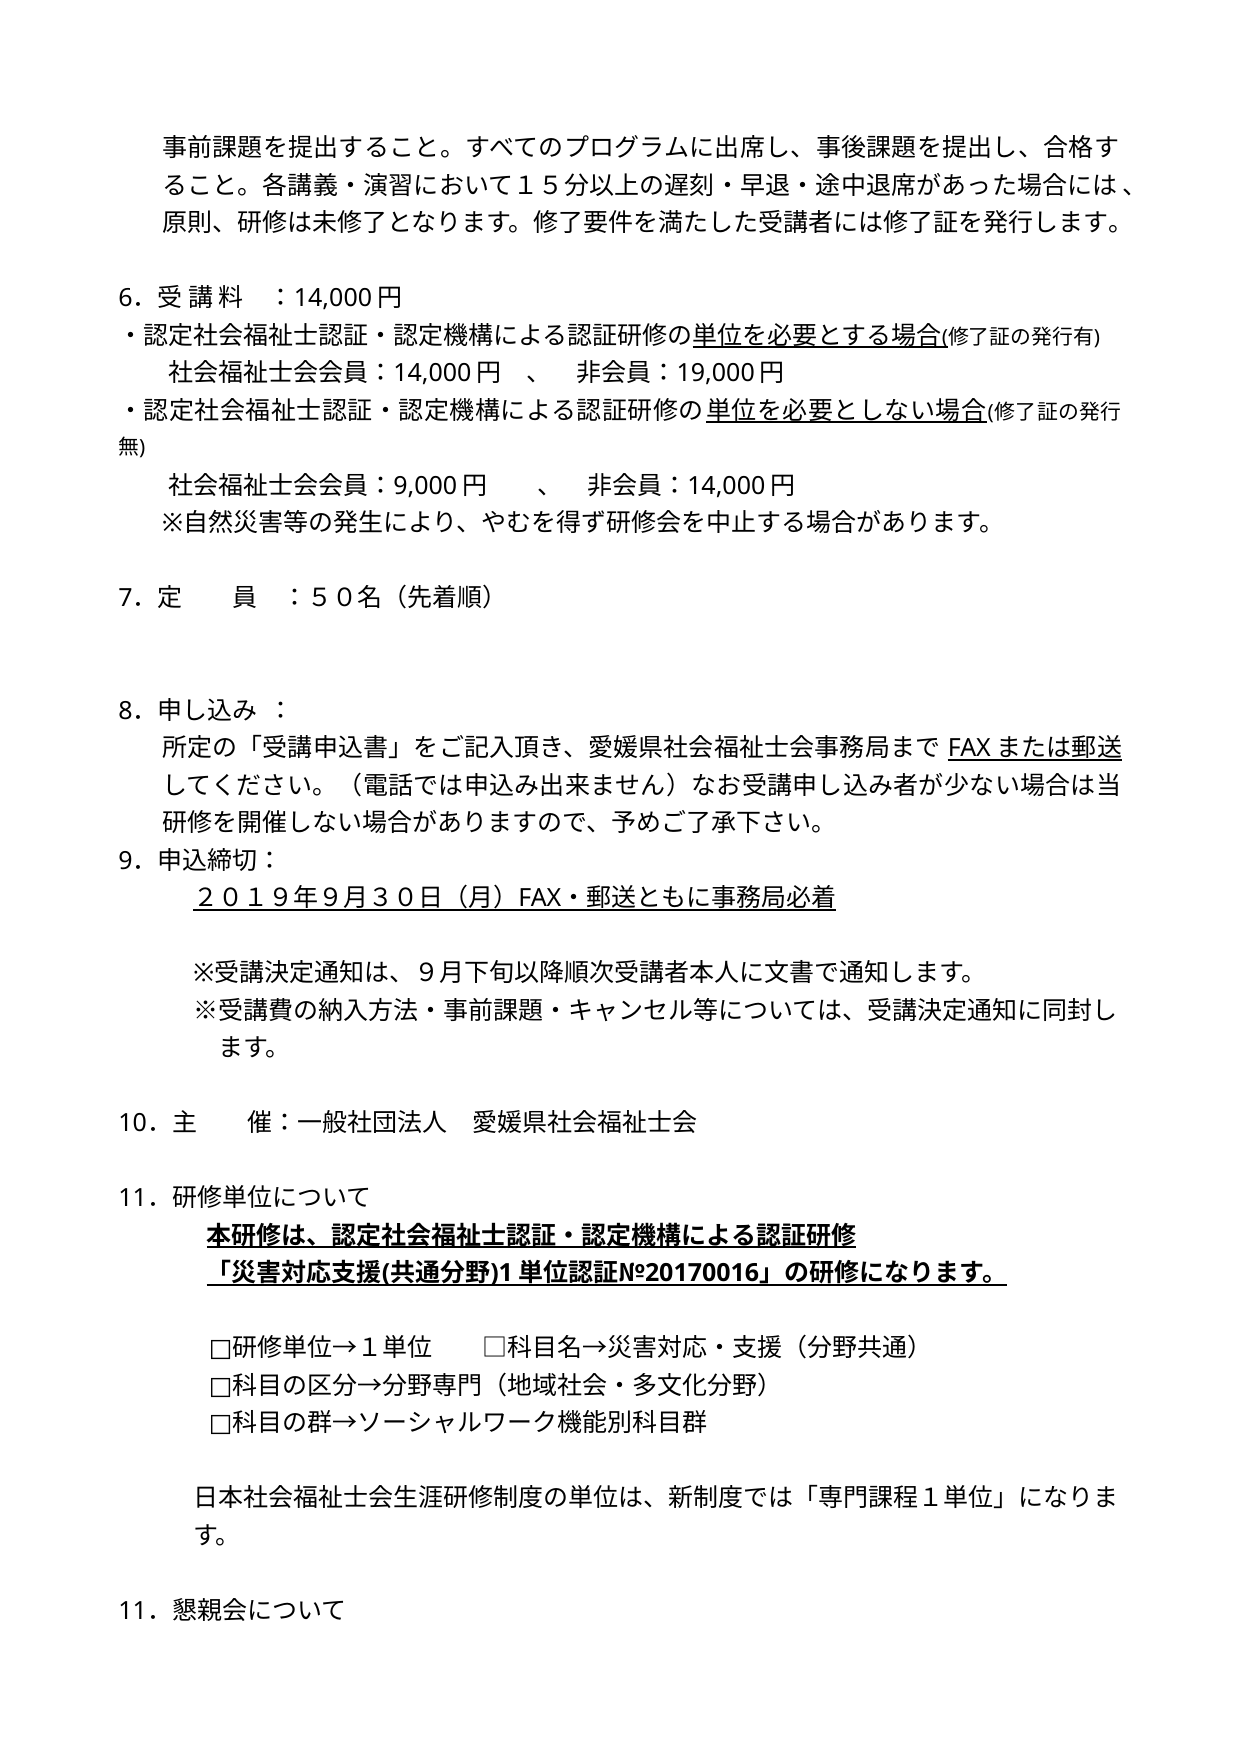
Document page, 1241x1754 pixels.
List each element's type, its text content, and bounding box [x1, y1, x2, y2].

text ・認定社会福祉士認証・認定機構による認証研修の単位を必要とする場合(修了証の発行有) [118, 314, 1122, 352]
text □科目の区分→分野専門（地域社会・多文化分野） [184, 1364, 1122, 1402]
text 社会福祉士会会員：9,000円 、 非会員：14,000円 [118, 464, 1122, 502]
text 9．申込締切： [118, 839, 1122, 877]
text ※受講費の納入方法・事前課題・キャンセル等については、受講決定通知に同封し [118, 989, 1122, 1027]
text 社会福祉士会会員：14,000円 、 非会員：19,000円 [118, 352, 1122, 389]
text 日本社会福祉士会生涯研修制度の単位は、新制度では「専門課程１単位」になりま [118, 1477, 1122, 1514]
text 11．研修単位について [118, 1177, 1122, 1214]
text 「災害対応支援(共通分野)1単位認証№20170016」の研修になります。 [207, 1252, 1122, 1289]
text 6．受 講 料 ：14,000円 [118, 277, 1122, 314]
text ※自然災害等の発生により、やむを得ず研修会を中止する場合があります。 [162, 502, 1122, 539]
text ・認定社会福祉士認証・認定機構による認証研修の単位を必要としない場合(修了証の発行無) [118, 389, 1122, 464]
text す。 [118, 1514, 1122, 1552]
text 本研修は、認定社会福祉士認証・認定機構による認証研修 [207, 1214, 1122, 1252]
text 事前課題を提出すること。すべてのプログラムに出席し、事後課題を提出し、合格すること。各講義・演習において１５分以上の遅刻・早退・途中退席があった場合には、原則、研修は未修了となります。修了要件を満たした受講者には修了証を発行します。 [162, 127, 1122, 239]
text ※受講決定通知は、９月下旬以降順次受講者本人に文書で通知します。 [118, 952, 1122, 989]
text 所定の「受講申込書」をご記入頂き、愛媛県社会福祉士会事務局までFAXまたは郵送してください。（電話では申込み出来ません）なお受講申し込み者が少ない場合は当研修を開催しない場合がありますので、予めご了承下さい。 [162, 727, 1122, 839]
text 10．主 催：一般社団法人 愛媛県社会福祉士会 [118, 1102, 1122, 1139]
text 8．申し込み ： [118, 689, 1122, 727]
text ２０１９年９月３０日（月）FAX・郵送ともに事務局必着 [118, 877, 1122, 914]
text ます。 [118, 1027, 1122, 1064]
text □研修単位→１単位 □科目名→災害対応・支援（分野共通） [184, 1327, 1122, 1364]
text 11．懇親会について [118, 1589, 1122, 1627]
text 7．定 員 ：５０名（先着順） [118, 577, 1122, 614]
text □科目の群→ソーシャルワーク機能別科目群 [184, 1402, 1122, 1439]
